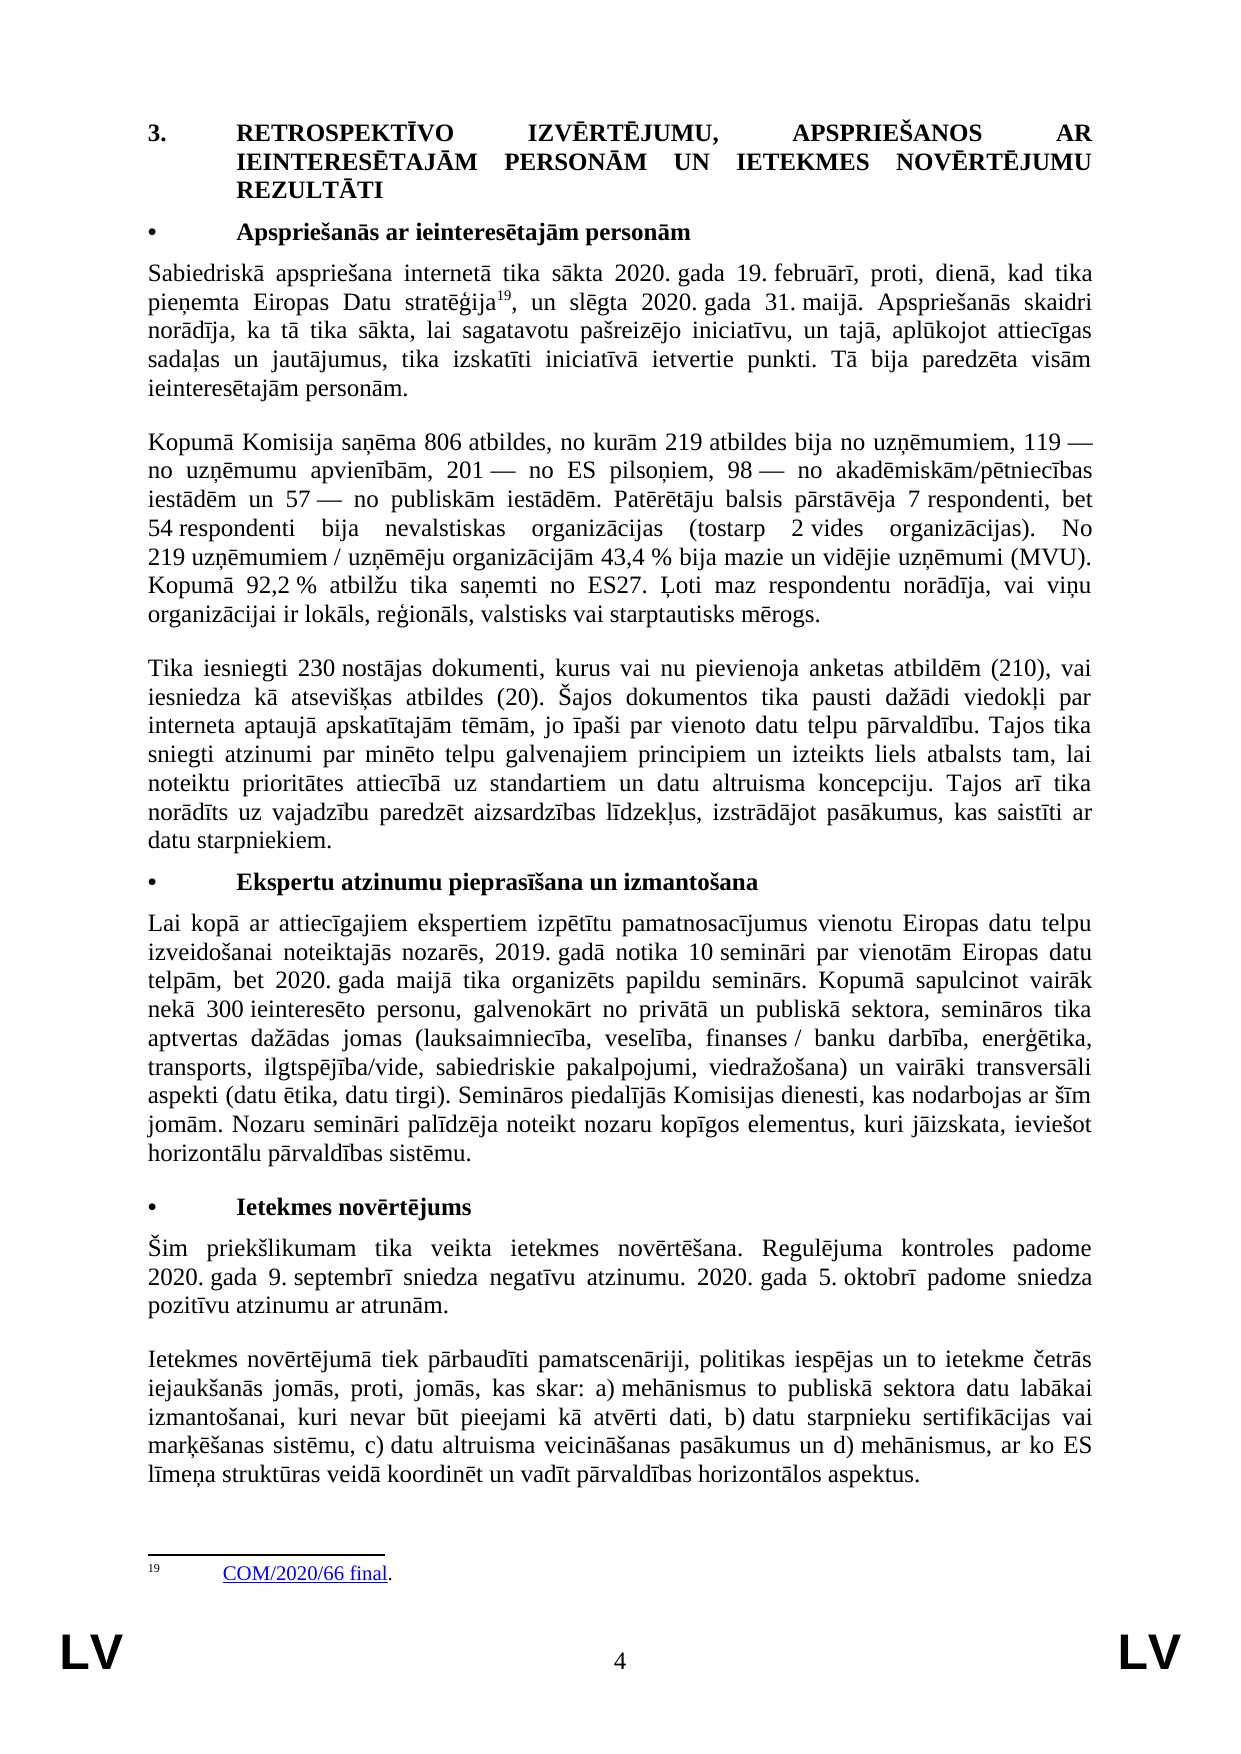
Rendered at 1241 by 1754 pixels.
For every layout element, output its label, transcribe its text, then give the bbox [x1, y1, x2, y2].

subtitle • Ekspertu atzinumu pieprasīšana un izmantošana [148, 867, 1093, 896]
subtitle 3. RETROSPEKTĪVO IZVĒRTĒJUMU, APSPRIEŠANOS AR IEINTERESĒTAJĀM PERSONĀM UN IETEKMES NOVĒRTĒJUMU REZULTĀTI [148, 118, 1093, 204]
subtitle • Ietekmes novērtējums [148, 1192, 1093, 1221]
text Sabiedriskā apspriešana internetā tika sākta 2020. gada 19. februārī, proti, dienā, kad tika pieņemta Eiropas Datu stratēģija, un slēgta 2020. gada 31. maijā. Apspriešanās skaidri norādīja, ka tā tika sākta, lai sagatavotu pašreizējo iniciatīvu, un tajā, aplūkojot attiecīgas sadaļas un jautājumus, tika izskatīti iniciatīvā ietvertie punkti. Tā bija paredzēta visām ieinteresētajām personām. [148, 258, 1093, 402]
text Tika iesniegti 230 nostājas dokumenti, kurus vai nu pievienoja anketas atbildēm (210), vai iesniedza kā atsevišķas atbildes (20). Šajos dokumentos tika pausti dažādi viedokļi par interneta aptaujā apskatītajām tēmām, jo īpaši par vienoto datu telpu pārvaldību. Tajos tika sniegti atzinumi par minēto telpu galvenajiem principiem un izteikts liels atbalsts tam, lai noteiktu prioritātes attiecībā uz standartiem un datu altruisma koncepciju. Tajos arī tika norādīts uz vajadzību paredzēt aizsardzības līdzekļus, izstrādājot pasākumus, kas saistīti ar datu starpniekiem. [148, 653, 1093, 854]
subtitle • Apspriešanās ar ieinteresētajām personām [148, 217, 1093, 246]
text Šim priekšlikumam tika veikta ietekmes novērtēšana. Regulējuma kontroles padome 2020. gada 9. septembrī sniedza negatīvu atzinumu. 2020. gada 5. oktobrī padome sniedza pozitīvu atzinumu ar atrunām. [148, 1233, 1093, 1319]
text Kopumā Komisija saņēma 806 atbildes, no kurām 219 atbildes bija no uzņēmumiem, 119 — no uzņēmumu apvienībām, 201 — no ES pilsoņiem, 98 — no akadēmiskām/pētniecības iestādēm un 57 — no publiskām iestādēm. Patērētāju balsis pārstāvēja 7 respondenti, bet 54 respondenti bija nevalstiskas organizācijas (tostarp 2 vides organizācijas). No 219 uzņēmumiem / uzņēmēju organizācijām 43,4 % bija mazie un vidējie uzņēmumi (MVU). Kopumā 92,2 % atbilžu tika saņemti no ES27. Ļoti maz respondentu norādīja, vai viņu organizācijai ir lokāls, reģionāls, valstisks vai starptautisks mērogs. [148, 427, 1093, 628]
text Lai kopā ar attiecīgajiem ekspertiem izpētītu pamatnosacījumus vienotu Eiropas datu telpu izveidošanai noteiktajās nozarēs, 2019. gadā notika 10 semināri par vienotām Eiropas datu telpām, bet 2020. gada maijā tika organizēts papildu seminārs. Kopumā sapulcinot vairāk nekā 300 ieinteresēto personu, galvenokārt no privātā un publiskā sektora, semināros tika aptvertas dažādas jomas (lauksaimniecība, veselība, finanses / banku darbība, enerģētika, transports, ilgtspējība/vide, sabiedriskie pakalpojumi, viedražošana) un vairāki transversāli aspekti (datu ētika, datu tirgi). Semināros piedalījās Komisijas dienesti, kas nodarbojas ar šīm jomām. Nozaru semināri palīdzēja noteikt nozaru kopīgos elementus, kuri jāizskata, ieviešot horizontālu pārvaldības sistēmu. [148, 908, 1093, 1167]
text Ietekmes novērtējumā tiek pārbaudīti pamatscenāriji, politikas iespējas un to ietekme četrās iejaukšanās jomās, proti, jomās, kas skar: a) mehānismus to publiskā sektora datu labākai izmantošanai, kuri nevar būt pieejami kā atvērti dati, b) datu starpnieku sertifikācijas vai marķēšanas sistēmu, c) datu altruisma veicināšanas pasākumus un d) mehānismus, ar ko ES līmeņa struktūras veidā koordinēt un vadīt pārvaldības horizontālos aspektus. [148, 1344, 1093, 1488]
